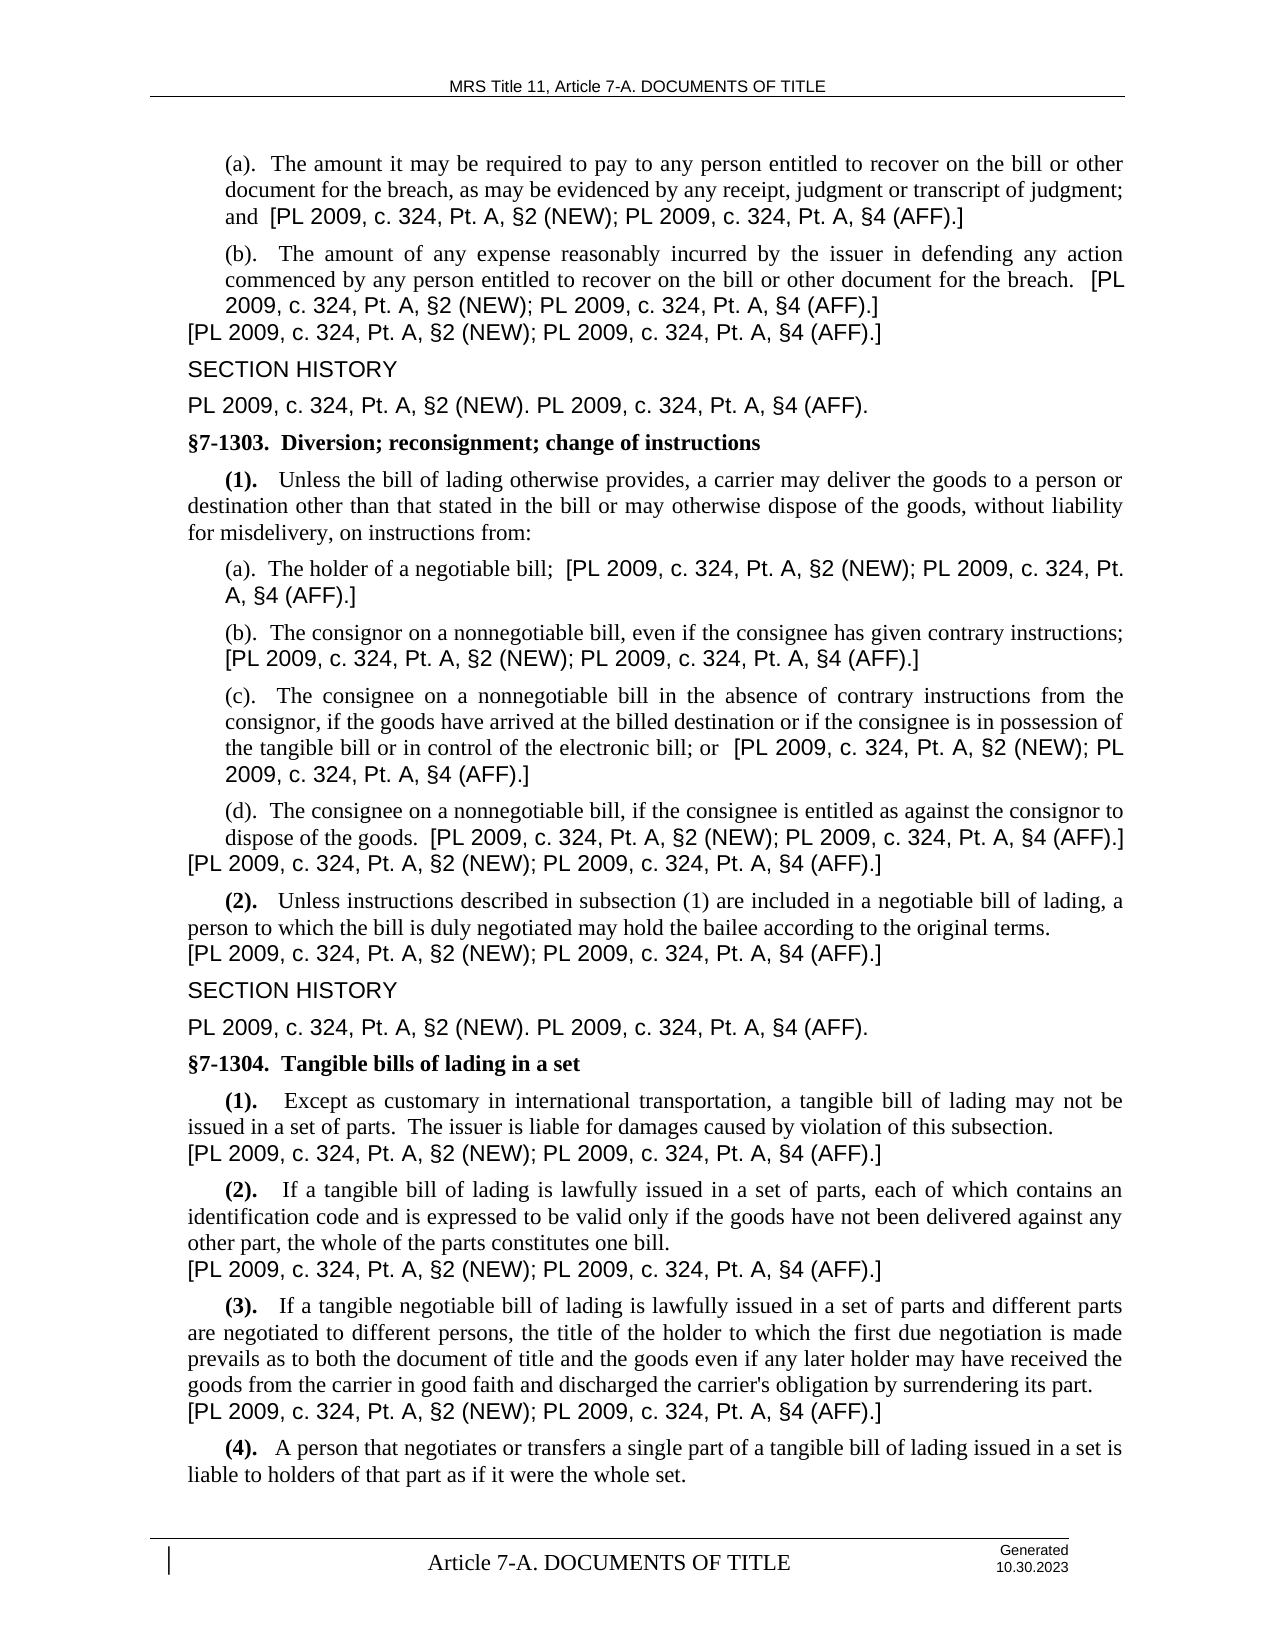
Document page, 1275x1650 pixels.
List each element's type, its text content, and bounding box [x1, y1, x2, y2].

text (a). The amount it may be required to pay to any person entitled to recover on the bill or other document for the breach, as may be evidenced by any receipt, judgment or transcript of judgment; and [PL 2009, c. 324, Pt. A, §2 (NEW); PL 2009, c. 324, Pt. A, §4 (AFF).] [225, 150, 1125, 229]
text (1). Unless the bill of lading otherwise provides, a carrier may deliver the goods to a person or destination other than that stated in the bill or may otherwise dispose of the goods, without liability for misdelivery, on instructions from: [187, 466, 1125, 545]
text [PL 2009, c. 324, Pt. A, §2 (NEW); PL 2009, c. 324, Pt. A, §4 (AFF).] [187, 1140, 1125, 1166]
text (b). The consignor on a nonnegotiable bill, even if the consignee has given contrary instructions; [PL 2009, c. 324, Pt. A, §2 (NEW); PL 2009, c. 324, Pt. A, §4 (AFF).] [225, 618, 1125, 671]
text [PL 2009, c. 324, Pt. A, §2 (NEW); PL 2009, c. 324, Pt. A, §4 (AFF).] [187, 850, 1125, 877]
text (2). Unless instructions described in subsection (1) are included in a negotiable bill of lading, a person to which the bill is duly negotiated may hold the bailee according to the original terms. [187, 887, 1125, 940]
text (4). A person that negotiates or transfers a single part of a tangible bill of lading issued in a set is liable to holders of that part as if it were the whole set. [187, 1434, 1125, 1487]
text (3). If a tangible negotiable bill of lading is lawfully issued in a set of parts and different parts are negotiated to different persons, the title of the holder to which the first due negotiation is made prevails as to both the document of title and the goods even if any later holder may have received the goods from the carrier in good faith and discharged the carrier's obligation by surrendering its part. [187, 1292, 1125, 1398]
text §7-1304. Tangible bills of lading in a set [187, 1050, 1125, 1077]
text (b). The amount of any expense reasonably incurred by the issuer in defending any action commenced by any person entitled to recover on the bill or other document for the breach. [PL 2009, c. 324, Pt. A, §2 (NEW); PL 2009, c. 324, Pt. A, §4 (AFF).] [225, 239, 1125, 319]
text (a). The holder of a negotiable bill; [PL 2009, c. 324, Pt. A, §2 (NEW); PL 2009, c. 324, Pt. A, §4 (AFF).] [225, 555, 1125, 608]
text [PL 2009, c. 324, Pt. A, §2 (NEW); PL 2009, c. 324, Pt. A, §4 (AFF).] [187, 1398, 1125, 1424]
text PL 2009, c. 324, Pt. A, §2 (NEW). PL 2009, c. 324, Pt. A, §4 (AFF). [187, 1013, 1125, 1040]
text (2). If a tangible bill of lading is lawfully issued in a set of parts, each of which contains an identification code and is expressed to be valid only if the goods have not been delivered against any other part, the whole of the parts constitutes one bill. [187, 1176, 1125, 1256]
text [PL 2009, c. 324, Pt. A, §2 (NEW); PL 2009, c. 324, Pt. A, §4 (AFF).] [187, 940, 1125, 966]
text PL 2009, c. 324, Pt. A, §2 (NEW). PL 2009, c. 324, Pt. A, §4 (AFF). [187, 392, 1125, 419]
text (1). Except as customary in international transportation, a tangible bill of lading may not be issued in a set of parts. The issuer is liable for damages caused by violation of this subsection. [187, 1087, 1125, 1140]
text (c). The consignee on a nonnegotiable bill in the absence of contrary instructions from the consignor, if the goods have arrived at the billed destination or if the consignee is in possession of the tangible bill or in control of the electronic bill; or [PL 2009, c. 324, Pt. A, §2 (NEW); PL 2009, c. 324, Pt. A, §4 (AFF).] [225, 682, 1125, 787]
text [PL 2009, c. 324, Pt. A, §2 (NEW); PL 2009, c. 324, Pt. A, §4 (AFF).] [187, 319, 1125, 345]
text (d). The consignee on a nonnegotiable bill, if the consignee is entitled as against the consignor to dispose of the goods. [PL 2009, c. 324, Pt. A, §2 (NEW); PL 2009, c. 324, Pt. A, §4 (AFF).] [225, 798, 1125, 850]
text SECTION HISTORY [187, 977, 1125, 1003]
text §7-1303. Diversion; reconsignment; change of instructions [187, 429, 1125, 455]
text [PL 2009, c. 324, Pt. A, §2 (NEW); PL 2009, c. 324, Pt. A, §4 (AFF).] [187, 1256, 1125, 1282]
text SECTION HISTORY [187, 356, 1125, 382]
